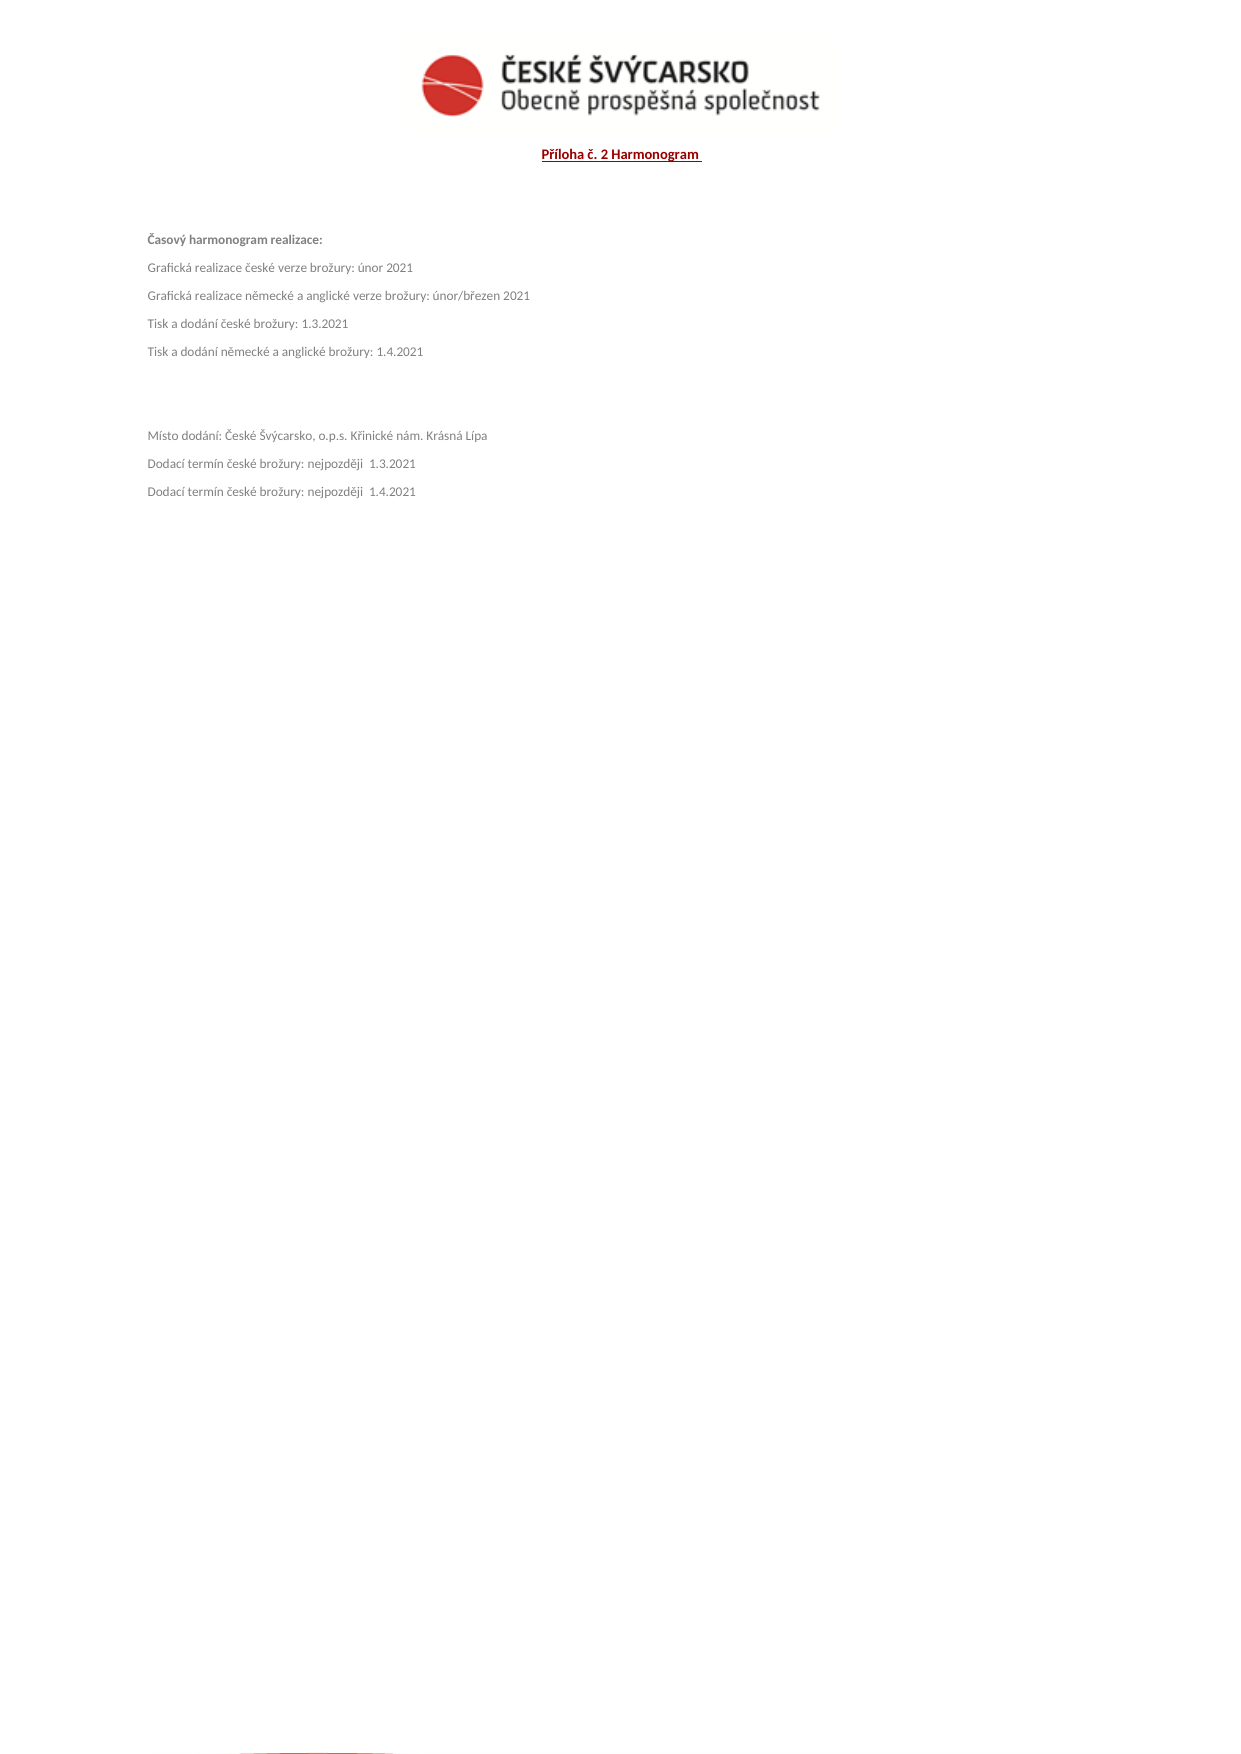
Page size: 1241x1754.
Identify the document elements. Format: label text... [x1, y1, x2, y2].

text Příloha č. 2 Harmonogram [147, 133, 1093, 163]
text Grafická realizace německé a anglické verze brožury: únor/březen 2021 [147, 275, 1093, 303]
text Dodací termín české brožury: nejpozději 1.3.2021 [147, 443, 1093, 472]
text Časový harmonogram realizace: [147, 219, 1093, 247]
text Grafická realizace české verze brožury: únor 2021 [147, 247, 1093, 275]
picture [402, 36, 838, 133]
text Dodací termín české brožury: nejpozději 1.4.2021 [147, 472, 1093, 499]
text Tisk a dodání české brožury: 1.3.2021 [147, 303, 1093, 331]
text Místo dodání: České Švýcarsko, o.p.s. Křinické nám. Krásná Lípa [147, 416, 1093, 443]
text Tisk a dodání německé a anglické brožury: 1.4.2021 [147, 331, 1093, 359]
